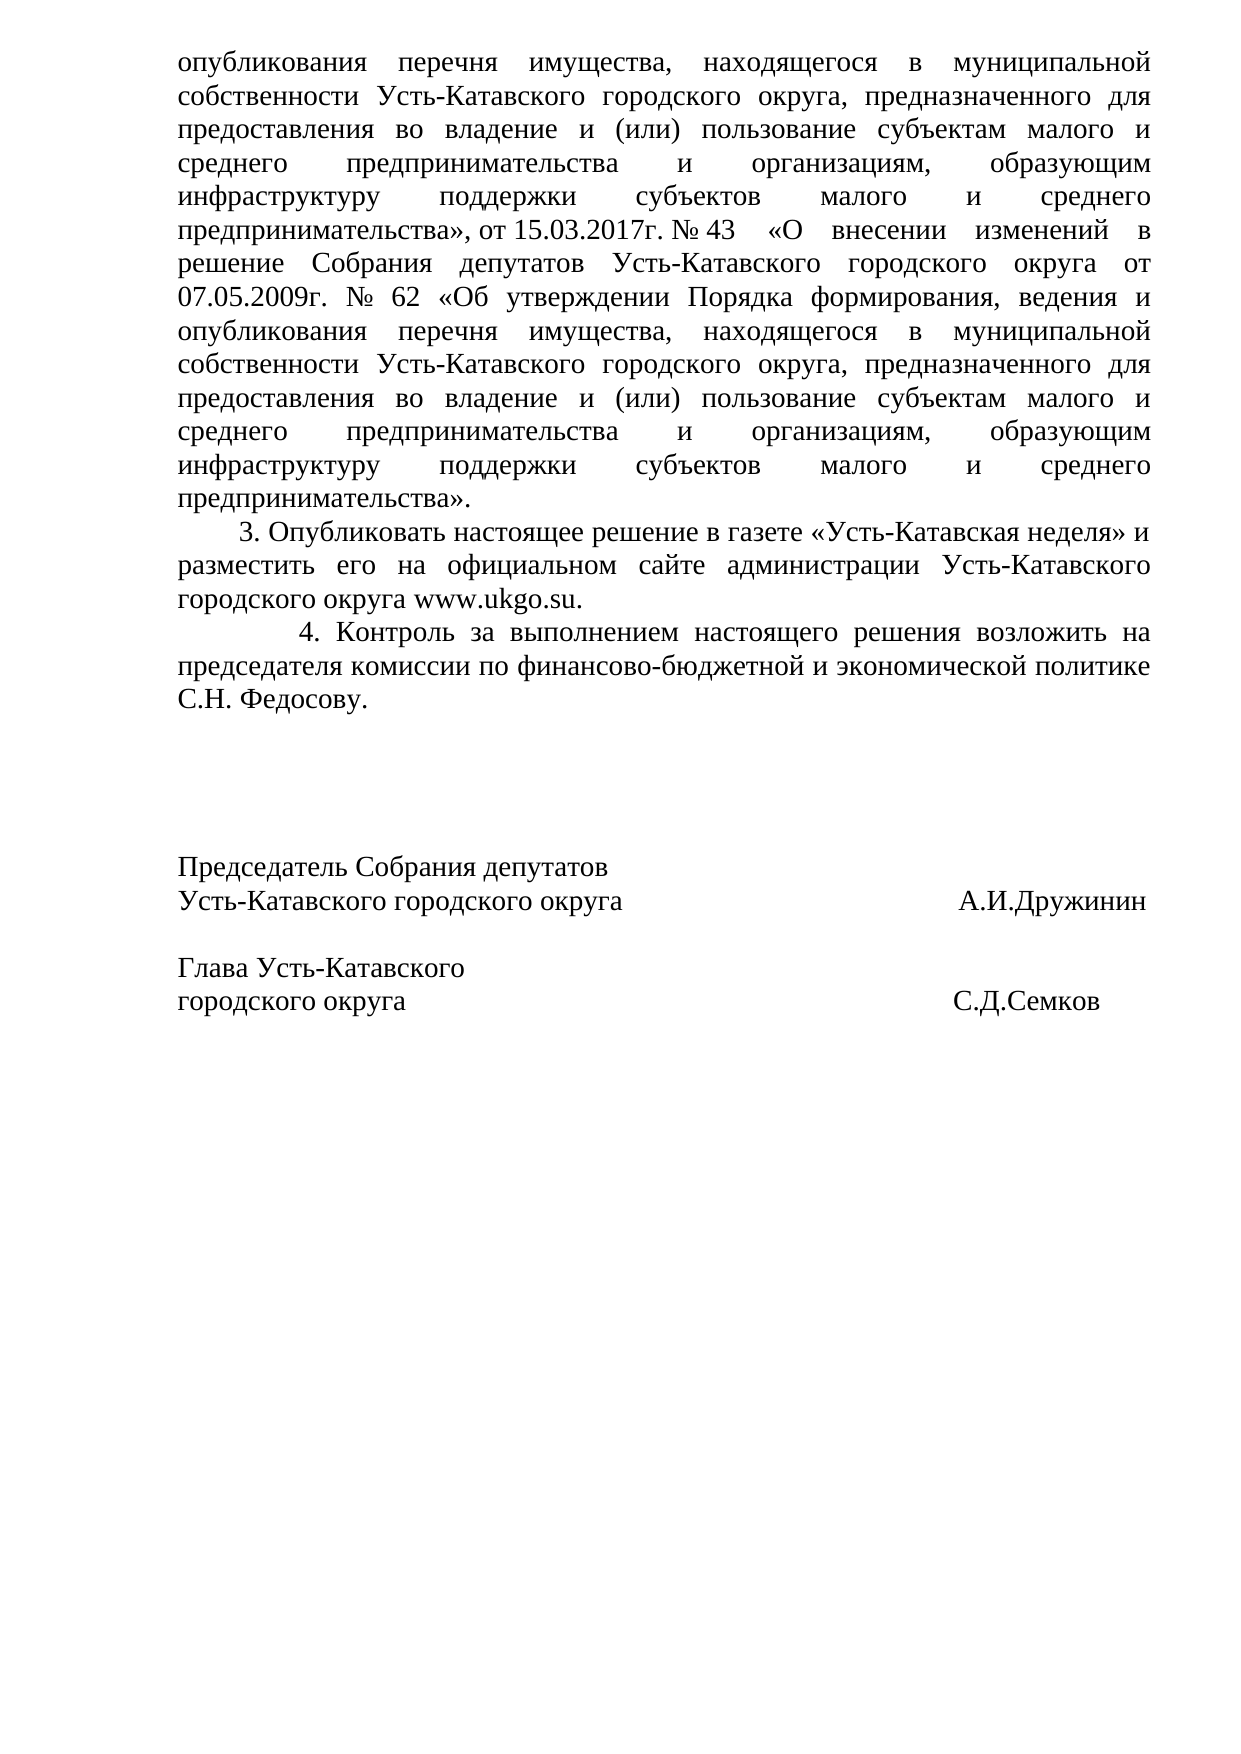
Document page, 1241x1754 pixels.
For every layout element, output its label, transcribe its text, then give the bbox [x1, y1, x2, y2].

text 4. Контроль за выполнением настоящего решения возложить на председателя комиссии по финансово-бюджетной и экономической политике С.Н. Федосову. [177, 614, 1152, 715]
text Усть-Катавского городского округа А.И.Дружинин [177, 883, 1152, 916]
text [177, 44, 1152, 514]
text городского округа С.Д.Семков [177, 983, 1152, 1017]
text Председатель Собрания депутатов [177, 849, 1152, 883]
text 3. Опубликовать настоящее решение в газете «Усть-Катавская неделя» и разместить его на официальном сайте администрации Усть-Катавского городского округа www.ukgo.su. [177, 514, 1152, 614]
text Глава Усть-Катавского [177, 950, 1152, 983]
